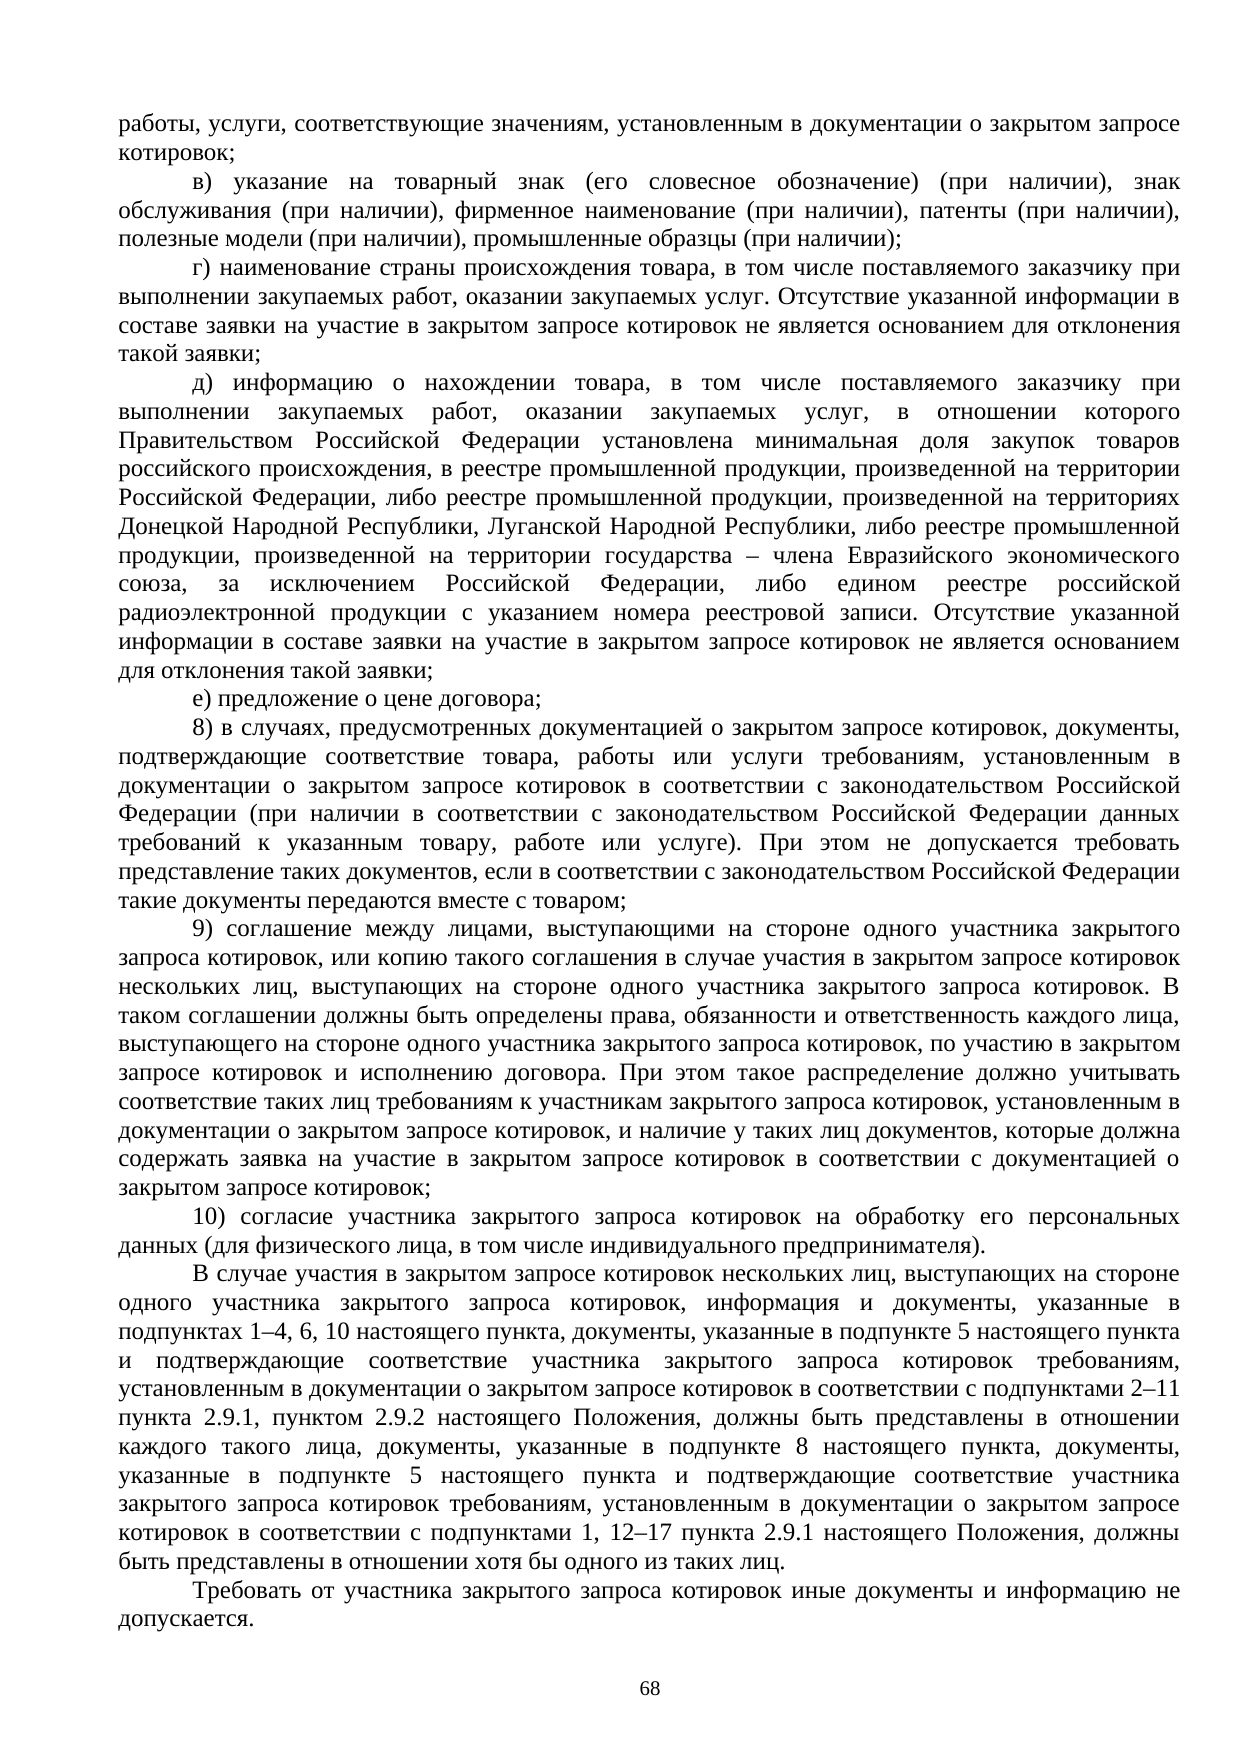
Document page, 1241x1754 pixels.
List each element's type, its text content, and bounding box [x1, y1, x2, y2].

text 10) согласие участника закрытого запроса котировок на обработку его персональных данных (для физического лица, в том числе индивидуального предпринимателя). [118, 1201, 1181, 1258]
text В случае участия в закрытом запросе котировок нескольких лиц, выступающих на стороне одного участника закрытого запроса котировок, информация и документы, указанные в подпунктах 1–4, 6, 10 настоящего пункта, документы, указанные в подпункте 5 настоящего пункта и подтверждающие соответствие участника закрытого запроса котировок требованиям, установленным в документации о закрытом запросе котировок в соответствии с подпунктами 2–11 пункта 2.9.1, пунктом 2.9.2 настоящего Положения, должны быть представлены в отношении каждого такого лица, документы, указанные в подпункте 8 настоящего пункта, документы, указанные в подпункте 5 настоящего пункта и подтверждающие соответствие участника закрытого запроса котировок требованиям, установленным в документации о закрытом запросе котировок в соответствии с подпунктами 1, 12–17 пункта 2.9.1 настоящего Положения, должны быть представлены в отношении хотя бы одного из таких лиц. [118, 1258, 1181, 1575]
text в) указание на товарный знак (его словесное обозначение) (при наличии), знак обслуживания (при наличии), фирменное наименование (при наличии), патенты (при наличии), полезные модели (при наличии), промышленные образцы (при наличии); [118, 166, 1181, 252]
text 9) соглашение между лицами, выступающими на стороне одного участника закрытого запроса котировок, или копию такого соглашения в случае участия в закрытом запросе котировок нескольких лиц, выступающих на стороне одного участника закрытого запроса котировок. В таком соглашении должны быть определены права, обязанности и ответственность каждого лица, выступающего на стороне одного участника закрытого запроса котировок, по участию в закрытом запросе котировок и исполнению договора. При этом такое распределение должно учитывать соответствие таких лиц требованиям к участникам закрытого запроса котировок, установленным в документации о закрытом запросе котировок, и наличие у таких лиц документов, которые должна содержать заявка на участие в закрытом запросе котировок в соответствии с документацией о закрытом запросе котировок; [118, 913, 1181, 1201]
text 8) в случаях, предусмотренных документацией о закрытом запросе котировок, документы, подтверждающие соответствие товара, работы или услуги требованиям, установленным в документации о закрытом запросе котировок в соответствии с законодательством Российской Федерации (при наличии в соответствии с законодательством Российской Федерации данных требований к указанным товару, работе или услуге). При этом не допускается требовать представление таких документов, если в соответствии с законодательством Российской Федерации такие документы передаются вместе с товаром; [118, 712, 1181, 913]
text е) предложение о цене договора; [118, 683, 1181, 712]
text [118, 108, 1181, 166]
text д) информацию о нахождении товара, в том числе поставляемого заказчику при выполнении закупаемых работ, оказании закупаемых услуг, в отношении которого Правительством Российской Федерации установлена минимальная доля закупок товаров российского происхождения, в реестре промышленной продукции, произведенной на территории Российской Федерации, либо реестре промышленной продукции, произведенной на территориях Донецкой Народной Республики, Луганской Народной Республики, либо реестре промышленной продукции, произведенной на территории государства – члена Евразийского экономического союза, за исключением Российской Федерации, либо едином реестре российской радиоэлектронной продукции с указанием номера реестровой записи. Отсутствие указанной информации в составе заявки на участие в закрытом запросе котировок не является основанием для отклонения такой заявки; [118, 367, 1181, 683]
text Требовать от участника закрытого запроса котировок иные документы и информацию не допускается. [118, 1575, 1181, 1632]
text г) наименование страны происхождения товара, в том числе поставляемого заказчику при выполнении закупаемых работ, оказании закупаемых услуг. Отсутствие указанной информации в составе заявки на участие в закрытом запросе котировок не является основанием для отклонения такой заявки; [118, 252, 1181, 367]
